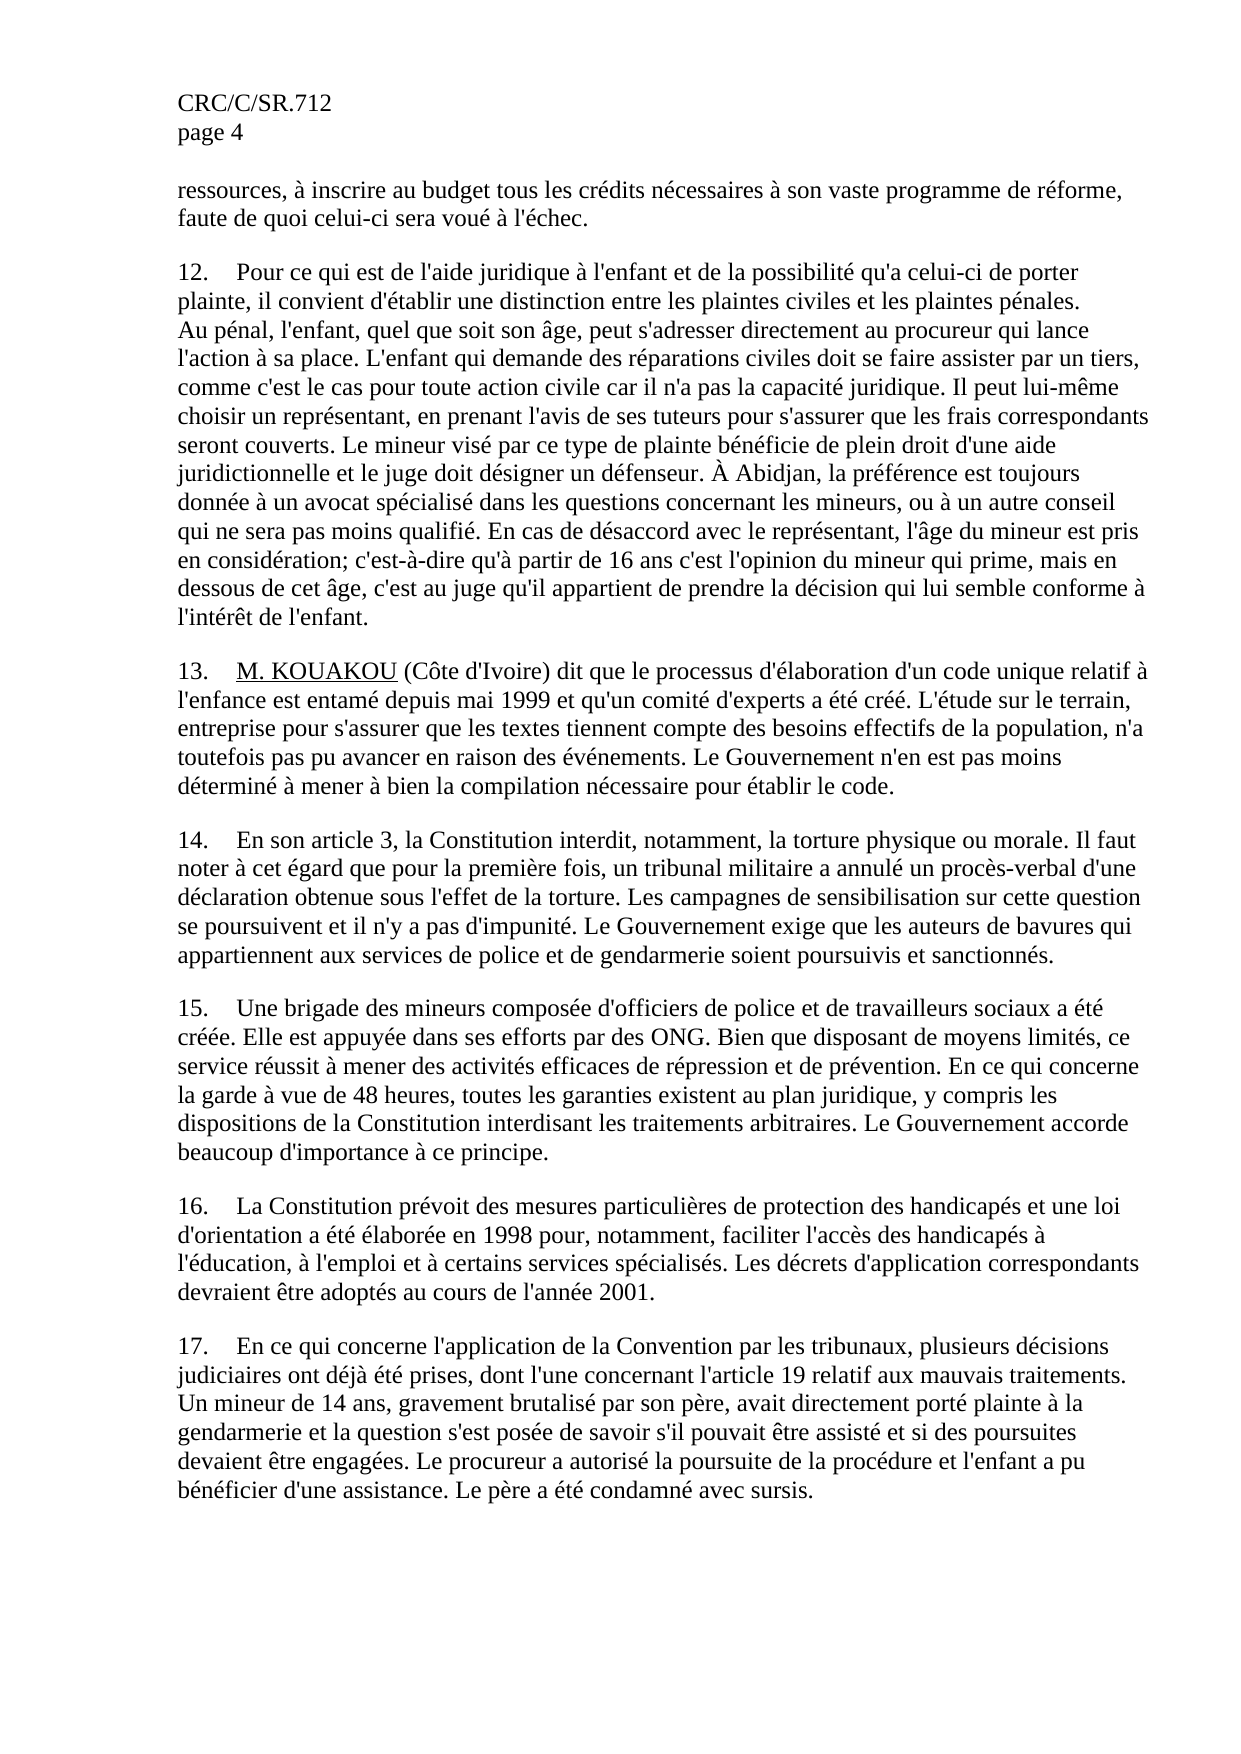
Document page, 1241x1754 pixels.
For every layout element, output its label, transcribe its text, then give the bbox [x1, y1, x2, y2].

text 12. Pour ce qui est de l'aide juridique à l'enfant et de la possibilité qu'a celui-ci de porter plainte, il convient d'établir une distinction entre les plaintes civiles et les plaintes pénales. Au pénal, l'enfant, quel que soit son âge, peut s'adresser directement au procureur qui lance l'action à sa place. L'enfant qui demande des réparations civiles doit se faire assister par un tiers, comme c'est le cas pour toute action civile car il n'a pas la capacité juridique. Il peut lui-même choisir un représentant, en prenant l'avis de ses tuteurs pour s'assurer que les frais correspondants seront couverts. Le mineur visé par ce type de plainte bénéficie de plein droit d'une aide juridictionnelle et le juge doit désigner un défenseur. À Abidjan, la préférence est toujours donnée à un avocat spécialisé dans les questions concernant les mineurs, ou à un autre conseil qui ne sera pas moins qualifié. En cas de désaccord avec le représentant, l'âge du mineur est pris en considération; c'est-à-dire qu'à partir de 16 ans c'est l'opinion du mineur qui prime, mais en dessous de cet âge, c'est au juge qu'il appartient de prendre la décision qui lui semble conforme à l'intérêt de l'enfant. [177, 257, 1152, 631]
text 15. Une brigade des mineurs composée d'officiers de police et de travailleurs sociaux a été créée. Elle est appuyée dans ses efforts par des ONG. Bien que disposant de moyens limités, ce service réussit à mener des activités efficaces de répression et de prévention. En ce qui concerne la garde à vue de 48 heures, toutes les garanties existent au plan juridique, y compris les dispositions de la Constitution interdisant les traitements arbitraires. Le Gouvernement accorde beaucoup d'importance à ce principe. [177, 993, 1152, 1166]
text 17. En ce qui concerne l'application de la Convention par les tribunaux, plusieurs décisions judiciaires ont déjà été prises, dont l'une concernant l'article 19 relatif aux mauvais traitements. Un mineur de 14 ans, gravement brutalisé par son père, avait directement porté plainte à la gendarmerie et la question s'est posée de savoir s'il pouvait être assisté et si des poursuites devaient être engagées. Le procureur a autorisé la poursuite de la procédure et l'enfant a pu bénéficier d'une assistance. Le père a été condamné avec sursis. [177, 1331, 1152, 1503]
text 13. M. KOUAKOU (Côte d'Ivoire) dit que le processus d'élaboration d'un code unique relatif à l'enfance est entamé depuis mai 1999 et qu'un comité d'experts a été créé. L'étude sur le terrain, entreprise pour s'assurer que les textes tiennent compte des besoins effectifs de la population, n'a toutefois pas pu avancer en raison des événements. Le Gouvernement n'en est pas moins déterminé à mener à bien la compilation nécessaire pour établir le code. [177, 656, 1152, 800]
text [177, 175, 1152, 232]
text 14. En son article 3, la Constitution interdit, notamment, la torture physique ou morale. Il faut noter à cet égard que pour la première fois, un tribunal militaire a annulé un procès-verbal d'une déclaration obtenue sous l'effet de la torture. Les campagnes de sensibilisation sur cette question se poursuivent et il n'y a pas d'impunité. Le Gouvernement exige que les auteurs de bavures qui appartiennent aux services de police et de gendarmerie soient poursuivis et sanctionnés. [177, 825, 1152, 968]
text 16. La Constitution prévoit des mesures particulières de protection des handicapés et une loi d'orientation a été élaborée en 1998 pour, notamment, faciliter l'accès des handicapés à l'éducation, à l'emploi et à certains services spécialisés. Les décrets d'application correspondants devraient être adoptés au cours de l'année 2001. [177, 1191, 1152, 1306]
